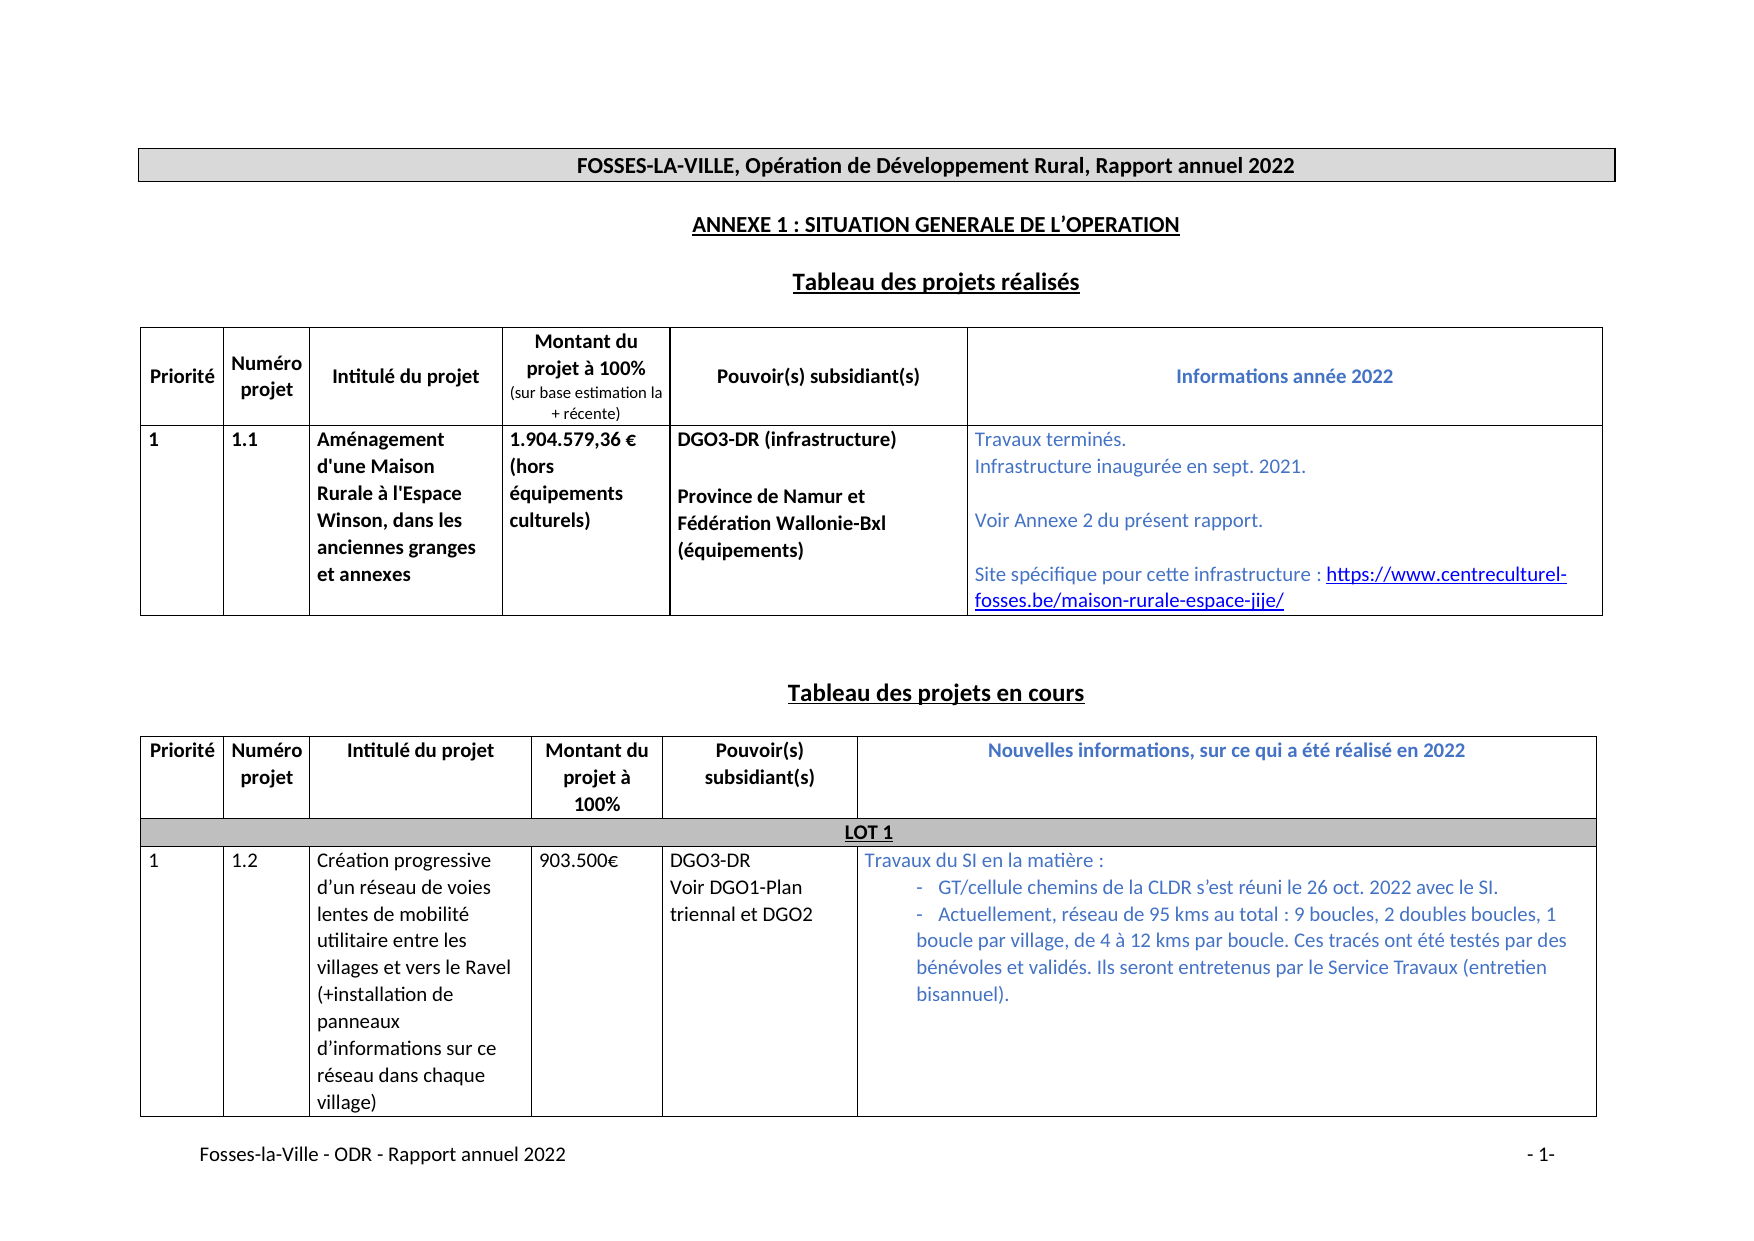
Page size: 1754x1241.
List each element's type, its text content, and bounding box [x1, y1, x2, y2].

table_header Numéro projet [224, 737, 309, 818]
table_header Informations année 2022 [968, 328, 1602, 425]
table_cell Travaux terminés. Infrastructure inaugurée en sept. 2021. Voir Annexe 2 du présent rapport. Site spécifique pour cette infrastructure : https://www.centreculturel-fosses.be/maison-rurale-espace-jije/ [968, 426, 1602, 615]
text Tableau des projets en cours [148, 677, 1606, 707]
text ANNEXE 1 : SITUATION GENERALE DE L’OPERATION [148, 210, 1606, 238]
table_cell 1.1 [224, 426, 309, 615]
table_cell 1.2 [224, 847, 309, 1116]
table_header Intitulé du projet [310, 328, 502, 425]
table_cell DGO3-DR Voir DGO1-Plan triennal et DGO2 [663, 847, 857, 1116]
table_header Priorité [141, 737, 223, 818]
table_header Intitulé du projet [310, 737, 531, 818]
table_cell DGO3-DR (infrastructure) Province de Namur et Fédération Wallonie-Bxl (équipements) [671, 426, 967, 615]
table_cell Aménagement d'une Maison Rurale à l'Espace Winson, dans les anciennes granges et annexes [310, 426, 502, 615]
table_header Montant du projet à 100% (sur base estimation la + récente) [503, 328, 669, 425]
table_header Priorité [141, 328, 223, 425]
table_cell 903.500€ [532, 847, 662, 1116]
table_header Nouvelles informations, sur ce qui a été réalisé en 2022 [858, 737, 1596, 818]
table_header Pouvoir(s) subsidiant(s) [663, 737, 857, 818]
table_cell LOT 1 [141, 819, 1596, 846]
table_cell 1.904.579,36 € (hors équipements culturels) [503, 426, 669, 615]
table_cell Création progressive d’un réseau de voies lentes de mobilité utilitaire entre les villages et vers le Ravel (+installation de panneaux d’informations sur ce réseau dans chaque village) [310, 847, 531, 1116]
text Tableau des projets réalisés [148, 266, 1606, 297]
table_header Pouvoir(s) subsidiant(s) [671, 328, 967, 425]
text FOSSES-LA-VILLE, Opération de Développement Rural, Rapport annuel 2022 [139, 149, 1614, 181]
table_cell 1 [141, 847, 223, 1116]
table_header Numéro projet [224, 328, 309, 425]
table_header Montant du projet à 100% [532, 737, 662, 818]
table_cell 1 [141, 426, 223, 615]
table_cell Travaux du SI en la matière : GT/cellule chemins de la CLDR s’est réuni le 26 oct. 2022 avec le SI. Actuellement, réseau de 95 kms au total : 9 boucles, 2 doubles boucles, 1 boucle par village, de 4 à 12 kms par boucle. Ces tracés ont été testés par des bénévoles et validés. Ils seront entretenus par le Service Travaux (entretien bisannuel). [858, 847, 1596, 1116]
